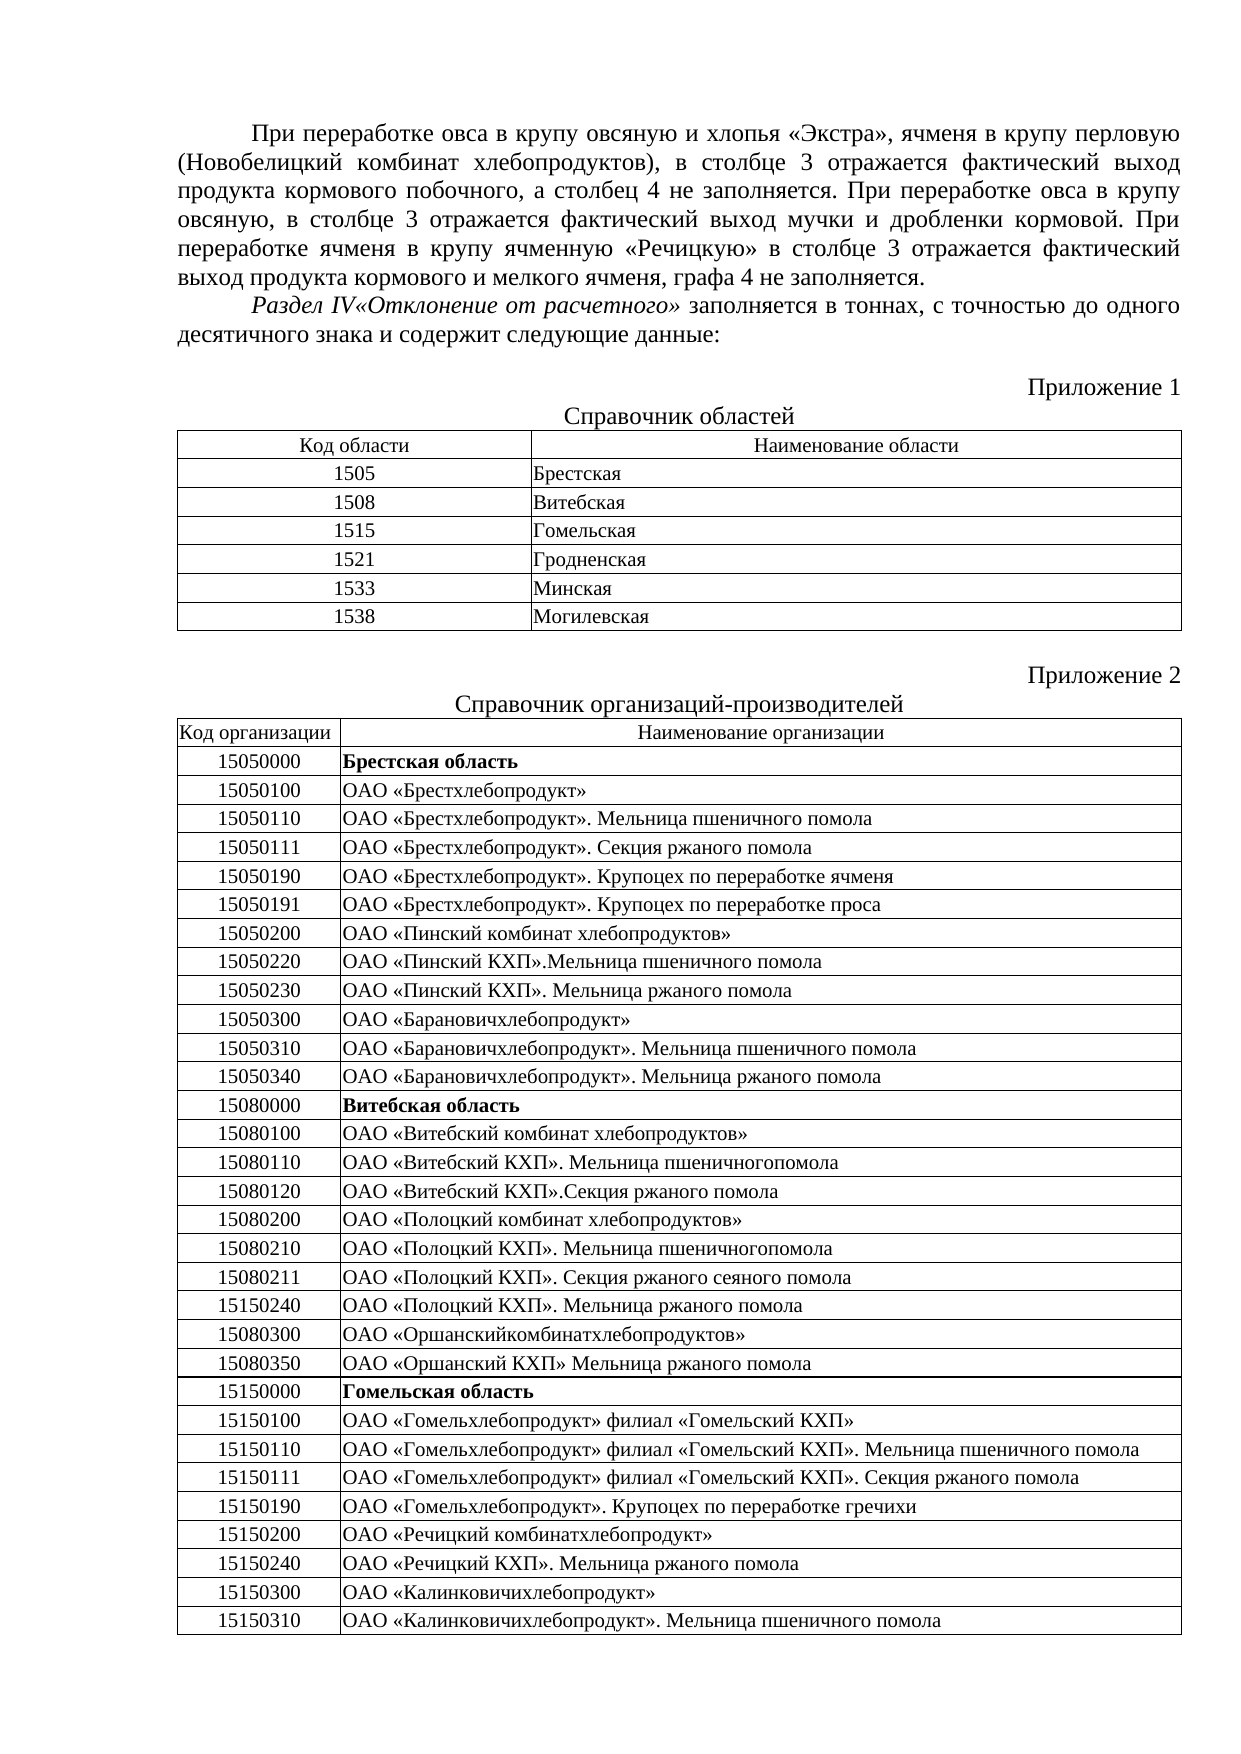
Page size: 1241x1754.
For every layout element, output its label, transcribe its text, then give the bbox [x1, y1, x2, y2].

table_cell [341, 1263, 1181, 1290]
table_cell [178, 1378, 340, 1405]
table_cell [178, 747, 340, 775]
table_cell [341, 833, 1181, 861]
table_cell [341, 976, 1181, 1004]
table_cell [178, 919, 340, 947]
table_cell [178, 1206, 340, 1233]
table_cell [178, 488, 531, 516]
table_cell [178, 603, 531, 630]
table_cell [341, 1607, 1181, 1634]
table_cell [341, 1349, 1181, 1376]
text При переработке овса в крупу овсяную и хлопья «Экстра», ячменя в крупу перловую (Новобелицкий комбинат хлебопродуктов), в столбце 3 отражается фактический выход продукта кормового побочного, а столбец 4 не заполняется. При переработке овса в крупу овсяную, в столбце 3 отражается фактический выход мучки и дробленки кормовой. При переработке ячменя в крупу ячменную «Речицкую» в столбце 3 отражается фактический выход продукта кормового и мелкого ячменя, графа 4 не заполняется. [177, 118, 1181, 291]
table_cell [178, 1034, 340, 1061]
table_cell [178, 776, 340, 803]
text Справочник областей [177, 401, 1181, 430]
text Приложение 2 [177, 660, 1181, 689]
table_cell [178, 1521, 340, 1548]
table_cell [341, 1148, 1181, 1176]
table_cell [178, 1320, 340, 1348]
text Раздел IV«Отклонение от расчетного» заполняется в тоннах, с точностью до одного десятичного знака и содержит следующие данные: [177, 291, 1181, 348]
text Справочник организаций-производителей [177, 689, 1181, 717]
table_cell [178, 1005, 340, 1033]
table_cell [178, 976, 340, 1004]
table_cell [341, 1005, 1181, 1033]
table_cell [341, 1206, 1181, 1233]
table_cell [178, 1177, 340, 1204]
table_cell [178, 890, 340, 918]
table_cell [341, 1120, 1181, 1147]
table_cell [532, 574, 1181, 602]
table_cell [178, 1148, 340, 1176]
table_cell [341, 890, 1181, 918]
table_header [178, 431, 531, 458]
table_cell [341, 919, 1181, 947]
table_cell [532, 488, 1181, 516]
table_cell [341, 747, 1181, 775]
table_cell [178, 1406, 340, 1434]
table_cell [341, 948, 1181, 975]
text Приложение 1 [177, 372, 1181, 401]
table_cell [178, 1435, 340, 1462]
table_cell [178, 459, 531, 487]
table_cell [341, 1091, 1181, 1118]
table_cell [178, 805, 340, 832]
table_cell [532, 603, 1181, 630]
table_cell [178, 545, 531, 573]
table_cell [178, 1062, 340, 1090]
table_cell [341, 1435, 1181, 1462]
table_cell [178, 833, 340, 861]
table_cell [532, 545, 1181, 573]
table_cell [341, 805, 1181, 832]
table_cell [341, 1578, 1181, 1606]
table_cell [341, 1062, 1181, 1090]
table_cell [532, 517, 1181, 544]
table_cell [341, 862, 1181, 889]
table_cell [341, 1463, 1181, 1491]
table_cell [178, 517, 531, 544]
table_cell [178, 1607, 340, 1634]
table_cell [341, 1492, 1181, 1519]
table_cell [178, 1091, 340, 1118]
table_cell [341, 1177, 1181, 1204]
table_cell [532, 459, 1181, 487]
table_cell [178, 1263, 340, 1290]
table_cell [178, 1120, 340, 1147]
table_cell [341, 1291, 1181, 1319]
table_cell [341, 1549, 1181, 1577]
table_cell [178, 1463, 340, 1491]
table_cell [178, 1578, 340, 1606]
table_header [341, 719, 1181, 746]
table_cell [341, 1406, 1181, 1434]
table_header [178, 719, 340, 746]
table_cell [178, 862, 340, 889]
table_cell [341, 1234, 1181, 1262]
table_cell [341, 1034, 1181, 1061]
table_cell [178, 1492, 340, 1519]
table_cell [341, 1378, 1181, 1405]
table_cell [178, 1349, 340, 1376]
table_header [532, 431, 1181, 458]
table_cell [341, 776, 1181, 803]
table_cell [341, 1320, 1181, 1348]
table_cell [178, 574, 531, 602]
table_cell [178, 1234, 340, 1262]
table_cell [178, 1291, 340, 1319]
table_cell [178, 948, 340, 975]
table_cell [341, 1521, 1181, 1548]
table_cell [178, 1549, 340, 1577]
